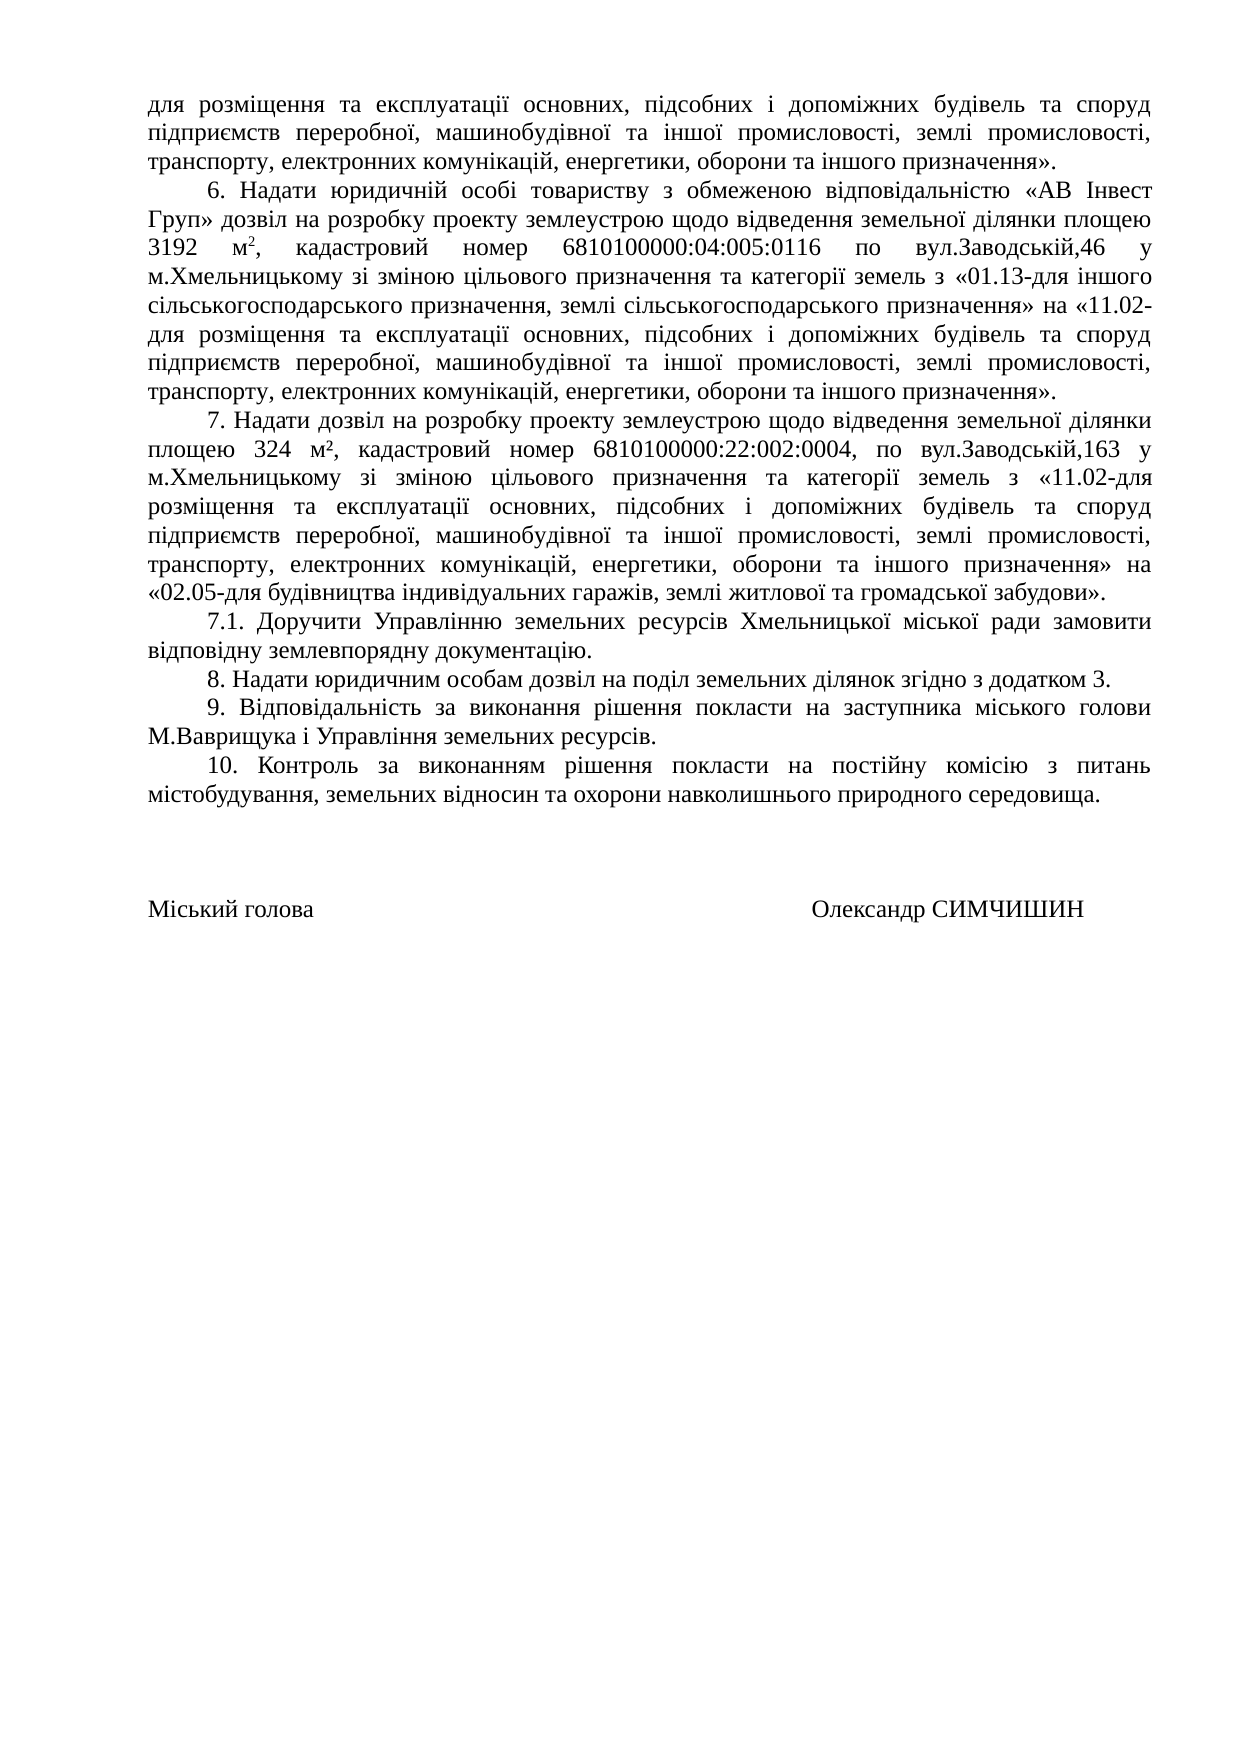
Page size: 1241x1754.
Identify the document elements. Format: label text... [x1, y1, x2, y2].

text 6. Надати юридичній особі товариству з обмеженою відповідальністю «АВ Інвест Груп» дозвіл на розробку проекту землеустрою щодо відведення земельної ділянки площею 3192 м2, кадастровий номер 6810100000:04:005:0116 по вул.Заводській,46 у м.Хмельницькому зі зміною цільового призначення та категорії земель з «01.13-для іншого сільськогосподарського призначення, землі сільськогосподарського призначення» на «11.02-для розміщення та експлуатації основних, підсобних і допоміжних будівель та споруд підприємств переробної, машинобудівної та іншої промисловості, землі промисловості, транспорту, електронних комунікацій, енергетики, оборони та іншого призначення». [148, 175, 1152, 405]
text 7.1. Доручити Управлінню земельних ресурсів Хмельницької міської ради замовити відповідну землевпорядну документацію. [148, 606, 1152, 664]
text 10. Контроль за виконанням рішення покласти на постійну комісію з питань містобудування, земельних відносин та охорони навколишнього природного середовища. [148, 750, 1152, 807]
text 8. Надати юридичним особам дозвіл на поділ земельних ділянок згідно з додатком 3. [148, 664, 1152, 692]
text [148, 89, 1152, 175]
text Міський голова Олександр СИМЧИШИН [148, 894, 1152, 922]
text 7. Надати дозвіл на розробку проекту землеустрою щодо відведення земельної ділянки площею 324 м², кадастровий номер 6810100000:22:002:0004, по вул.Заводській,163 у м.Хмельницькому зі зміною цільового призначення та категорії земель з «11.02-для розміщення та експлуатації основних, підсобних і допоміжних будівель та споруд підприємств переробної, машинобудівної та іншої промисловості, землі промисловості, транспорту, електронних комунікацій, енергетики, оборони та іншого призначення» на «02.05-для будівництва індивідуальних гаражів, землі житлової та громадської забудови». [148, 405, 1152, 606]
text 9. Відповідальність за виконання рішення покласти на заступника міського голови М.Ваврищука і Управління земельних ресурсів. [148, 692, 1152, 750]
